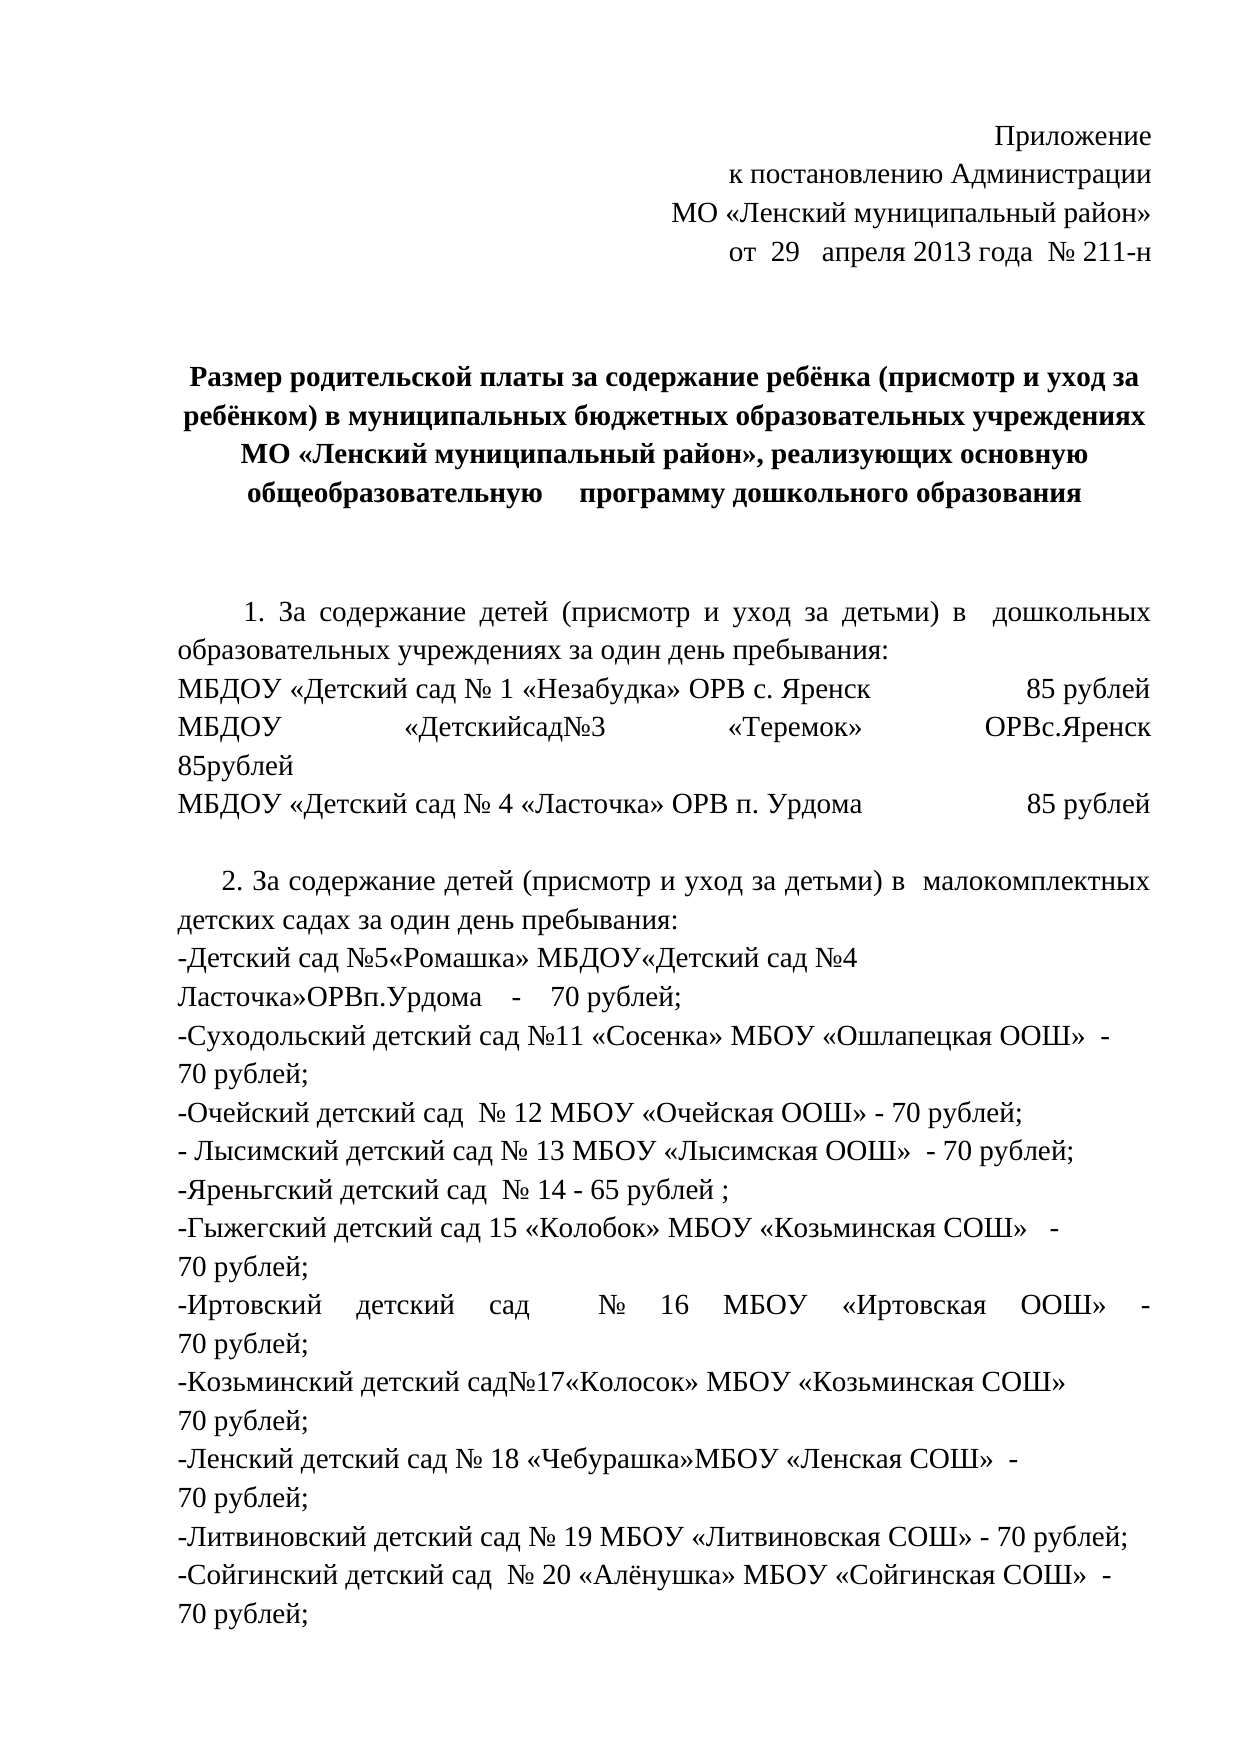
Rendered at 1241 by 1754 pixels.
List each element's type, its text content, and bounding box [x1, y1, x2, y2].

text МО «Ленский муниципальный район» [177, 195, 1152, 229]
text -Детский сад №5«Ромашка» МБДОУ«Детский сад №4 Ласточка»ОРВп.Урдома - 70 рублей; [177, 941, 1152, 1013]
text -Иртовский детский сад № 16 МБОУ «Иртовская ООШ» - 70 рублей; [177, 1287, 1152, 1359]
text МБДОУ «Детский сад № 1 «Незабудка» ОРВ с. Яренск 85 рублей МБДОУ «Детскийсад№3 «Теремок» ОРВс.Яренск 85рублей [177, 671, 1152, 781]
text Приложение [177, 118, 1152, 152]
text -Литвиновский детский сад № 19 МБОУ «Литвиновская СОШ» - 70 рублей; [177, 1519, 1152, 1552]
text -Очейский детский сад № 12 МБОУ «Очейская ООШ» - 70 рублей; - Лысимский детский сад № 13 МБОУ «Лысимская ООШ» - 70 рублей; -Яреньгский детский сад № 14 - 65 рублей ; [177, 1095, 1152, 1205]
text -Сойгинский детский сад № 20 «Алёнушка» МБОУ «Сойгинская СОШ» - 70 рублей; [177, 1557, 1152, 1629]
text Размер родительской платы за содержание ребёнка (присмотр и уход за ребёнком) в муниципальных бюджетных образовательных учреждениях МО «Ленский муниципальный район», реализующих основную общеобразовательную программу дошкольного образования [177, 359, 1152, 508]
text -Ленский детский сад № 18 «Чебурашка»МБОУ «Ленская СОШ» - 70 рублей; [177, 1442, 1152, 1514]
text МБДОУ «Детский сад № 4 «Ласточка» ОРВ п. Урдома 85 рублей [177, 786, 1152, 858]
text 1. За содержание детей (присмотр и уход за детьми) в дошкольных образовательных учреждениях за один день пребывания: [177, 594, 1152, 666]
text -Гыжегский детский сад 15 «Колобок» МБОУ «Козьминская СОШ» - 70 рублей; [177, 1210, 1152, 1282]
text к постановлению Администрации [177, 157, 1152, 190]
text -Козьминский детский сад№17«Колосок» МБОУ «Козьминская СОШ» 70 рублей; [177, 1364, 1152, 1437]
text 2. За содержание детей (присмотр и уход за детьми) в малокомплектных детских садах за один день пребывания: [177, 863, 1152, 936]
text -Суходольский детский сад №11 «Сосенка» МБОУ «Ошлапецкая ООШ» - 70 рублей; [177, 1018, 1152, 1090]
text от 29 апреля 2013 года № 211-н [177, 234, 1152, 267]
